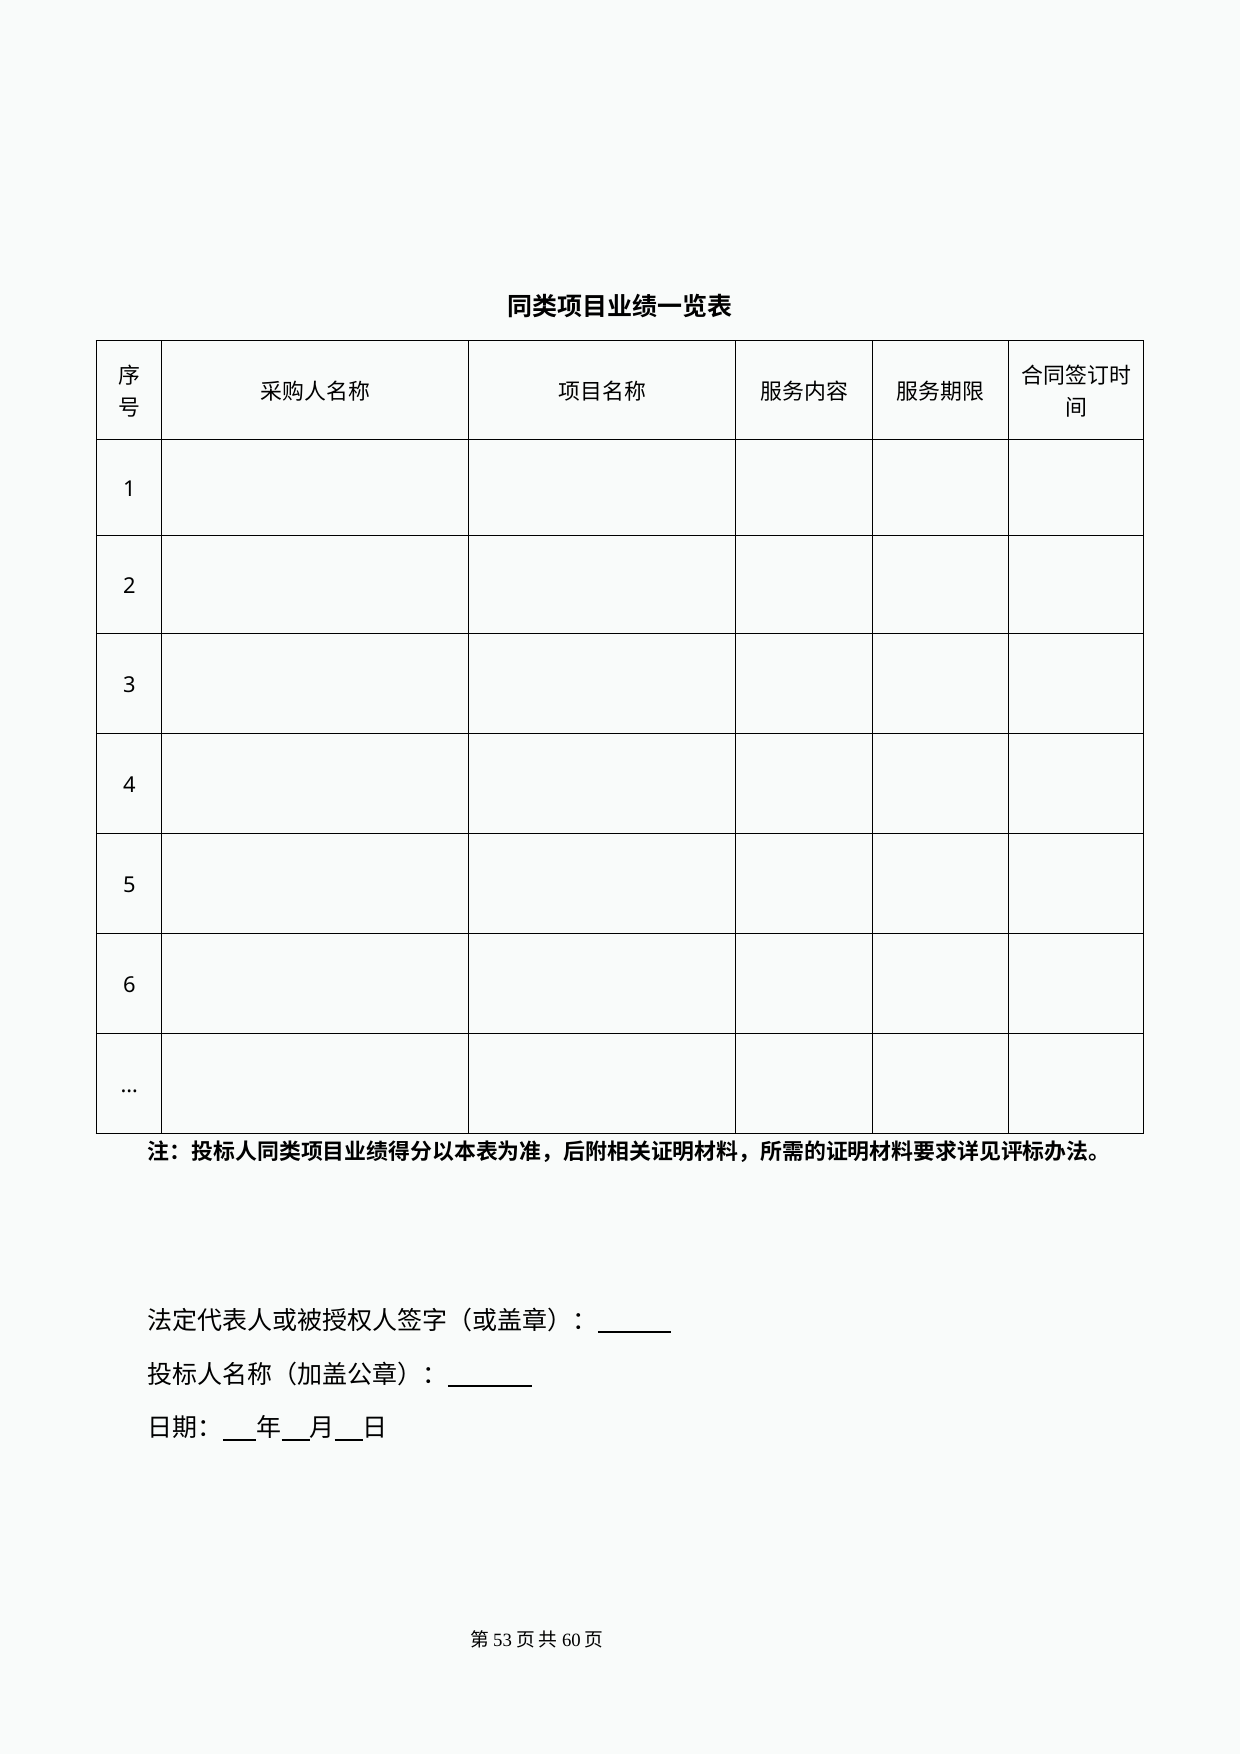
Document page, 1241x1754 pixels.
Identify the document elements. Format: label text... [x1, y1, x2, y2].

table_cell [873, 634, 1008, 733]
table_cell [1009, 536, 1143, 633]
table_cell [162, 536, 468, 633]
table_cell [736, 934, 872, 1033]
text 法定代表人或被授权人签字（或盖章）： [148, 1296, 1092, 1337]
table_cell 6 [97, 934, 161, 1033]
table_header 采购人名称 [162, 341, 468, 439]
table_cell [736, 734, 872, 833]
table_cell [1009, 834, 1143, 933]
table_cell [162, 634, 468, 733]
table_cell [736, 440, 872, 535]
table_header 服务内容 [736, 341, 872, 439]
table_cell 3 [97, 634, 161, 733]
table_cell [1009, 934, 1143, 1033]
table_cell [873, 440, 1008, 535]
table_header 服务期限 [873, 341, 1008, 439]
table_cell [1009, 440, 1143, 535]
table_cell [736, 536, 872, 633]
table_cell [873, 1034, 1008, 1133]
table_cell [162, 934, 468, 1033]
table_cell [1009, 634, 1143, 733]
table_cell [469, 440, 735, 535]
table_cell [162, 834, 468, 933]
table_cell [873, 536, 1008, 633]
table_cell [469, 536, 735, 633]
text 同类项目业绩一览表 [148, 286, 1092, 322]
text 日期： 年 月 日 [148, 1397, 1092, 1447]
table_cell [162, 734, 468, 833]
table_cell [873, 934, 1008, 1033]
table_cell 5 [97, 834, 161, 933]
table_cell [469, 934, 735, 1033]
text 投标人名称（加盖公章）： [148, 1350, 1092, 1392]
table_cell … [97, 1034, 161, 1133]
table_cell [873, 734, 1008, 833]
table_cell [469, 1034, 735, 1133]
table_cell [1009, 734, 1143, 833]
table_cell [873, 834, 1008, 933]
table_cell 2 [97, 536, 161, 633]
table_cell [736, 834, 872, 933]
table_cell [162, 1034, 468, 1133]
table_cell 4 [97, 734, 161, 833]
table_cell [469, 634, 735, 733]
table_cell [736, 634, 872, 733]
table_header 合同签订时间 [1009, 341, 1143, 439]
table_cell [736, 1034, 872, 1133]
table_cell [1009, 1034, 1143, 1133]
table_cell [469, 834, 735, 933]
table_header 项目名称 [469, 341, 735, 439]
table_header 序号 [97, 341, 161, 439]
table_cell [469, 734, 735, 833]
table_cell [162, 440, 468, 535]
text 注：投标人同类项目业绩得分以本表为准，后附相关证明材料，所需的证明材料要求详见评标办法。 [148, 1134, 1092, 1165]
table_cell 1 [97, 440, 161, 535]
